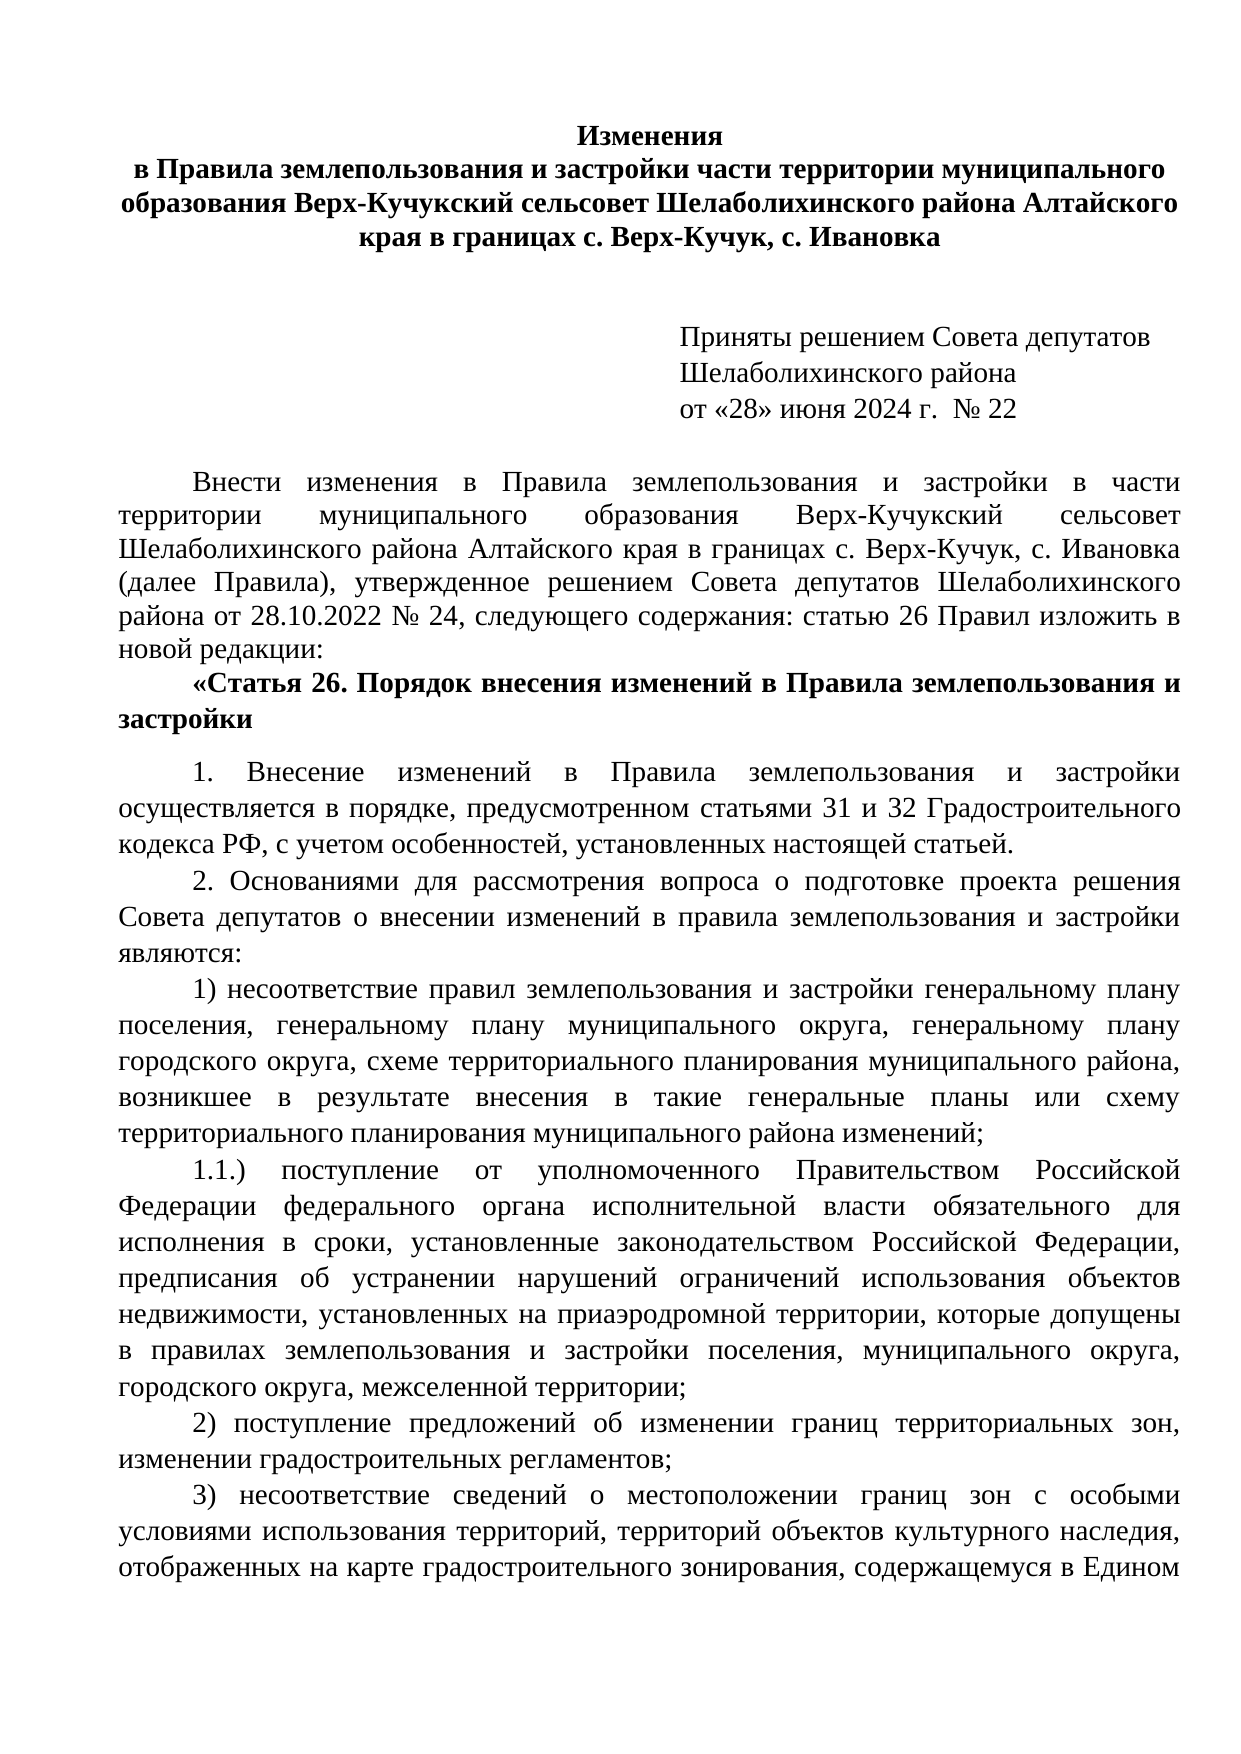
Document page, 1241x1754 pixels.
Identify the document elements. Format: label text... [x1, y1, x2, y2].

text 2. Основаниями для рассмотрения вопроса о подготовке проекта решения Совета депутатов о внесении изменений в правила землепользования и застройки являются: [118, 863, 1181, 968]
text 1.1.) поступление от уполномоченного Правительством Российской Федерации федерального органа исполнительной власти обязательного для исполнения в сроки, установленные законодательством Российской Федерации, предписания об устранении нарушений ограничений использования объектов недвижимости, установленных на приаэродромной территории, которые допущены в правилах землепользования и застройки поселения, муниципального округа, городского округа, межселенной территории; [118, 1152, 1181, 1402]
text 1. Внесение изменений в Правила землепользования и застройки осуществляется в порядке, предусмотренном статьями 31 и 32 Градостроительного кодекса РФ, с учетом особенностей, установленных настоящей статьей. [118, 754, 1181, 860]
text Приняты решением Совета депутатов Шелаболихинского района [679, 319, 1181, 389]
text Изменения [118, 118, 1181, 152]
text в Правила землепользования и застройки части территории муниципального образования Верх-Кучукский сельсовет Шелаболихинского района Алтайского края в границах с. Верх-Кучук, с. Ивановка [118, 152, 1181, 252]
text 1) несоответствие правил землепользования и застройки генеральному плану поселения, генеральному плану муниципального округа, генеральному плану городского округа, схеме территориального планирования муниципального района, возникшее в результате внесения в такие генеральные планы или схему территориального планирования муниципального района изменений; [118, 971, 1181, 1149]
text от «28» июня 2024 г. № 22 [679, 392, 1181, 425]
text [118, 1477, 1181, 1583]
text «Статья 26. Порядок внесения изменений в Правила землепользования и застройки [118, 665, 1181, 735]
text Внести изменения в Правила землепользования и застройки в части территории муниципального образования Верх-Кучукский сельсовет Шелаболихинского района Алтайского края в границах с. Верх-Кучук, с. Ивановка (далее Правила), утвержденное решением Совета депутатов Шелаболихинского района от 28.10.2022 № 24, следующего содержания: статью 26 Правил изложить в новой редакции: [118, 464, 1181, 665]
text 2) поступление предложений об изменении границ территориальных зон, изменении градостроительных регламентов; [118, 1405, 1181, 1474]
